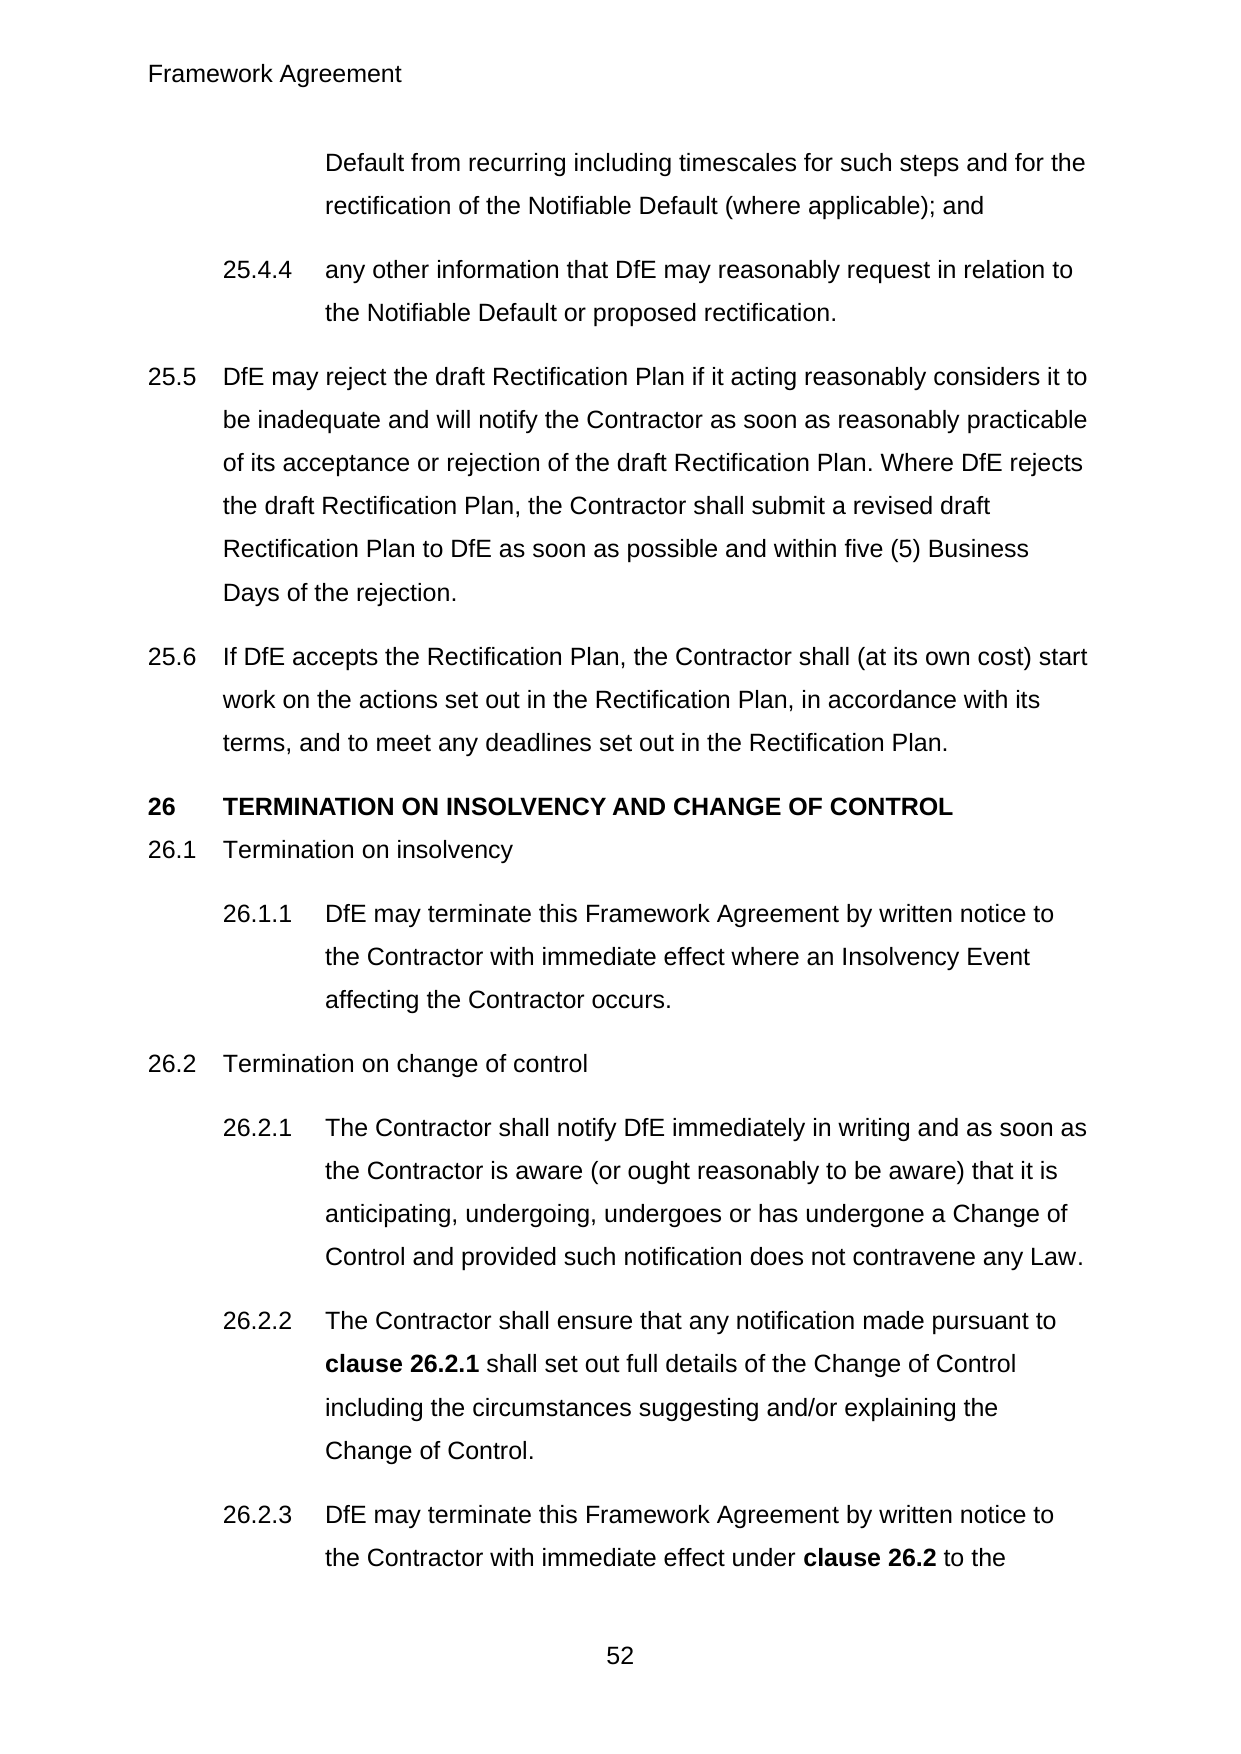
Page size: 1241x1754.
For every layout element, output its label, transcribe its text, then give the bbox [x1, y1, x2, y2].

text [223, 148, 1092, 219]
text DfE may terminate this Framework Agreement by written notice to the Contractor with immediate effect where an Insolvency Event affecting the Contractor occurs. [223, 899, 1092, 1014]
text The Contractor shall notify DfE immediately in writing and as soon as the Contractor is aware (or ought reasonably to be aware) that it is anticipating, undergoing, undergoes or has undergone a Change of Control and provided such notification does not contravene any Law. [223, 1113, 1092, 1271]
text If DfE accepts the Rectification Plan, the Contractor shall (at its own cost) start work on the actions set out in the Rectification Plan, in accordance with its terms, and to meet any deadlines set out in the Rectification Plan. [148, 641, 1092, 756]
text TERMINATION ON INSOLVENCY AND CHANGE OF CONTROL [148, 792, 1092, 820]
text DfE may reject the draft Rectification Plan if it acting reasonably considers it to be inadequate and will notify the Contractor as soon as reasonably practicable of its acceptance or rejection of the draft Rectification Plan. Where DfE rejects the draft Rectification Plan, the Contractor shall submit a revised draft Rectification Plan to DfE as soon as possible and within five (5) Business Days of the rejection. [148, 362, 1092, 606]
text Termination on change of control [148, 1049, 1092, 1078]
text any other information that DfE may reasonably request in relation to the Notifiable Default or proposed rectification. [223, 255, 1092, 327]
text Termination on insolvency [148, 835, 1092, 863]
text The Contractor shall ensure that any notification made pursuant to clause 26.2.1 shall set out full details of the Change of Control including the circumstances suggesting and/or explaining the Change of Control. [223, 1306, 1092, 1464]
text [223, 1499, 1092, 1571]
